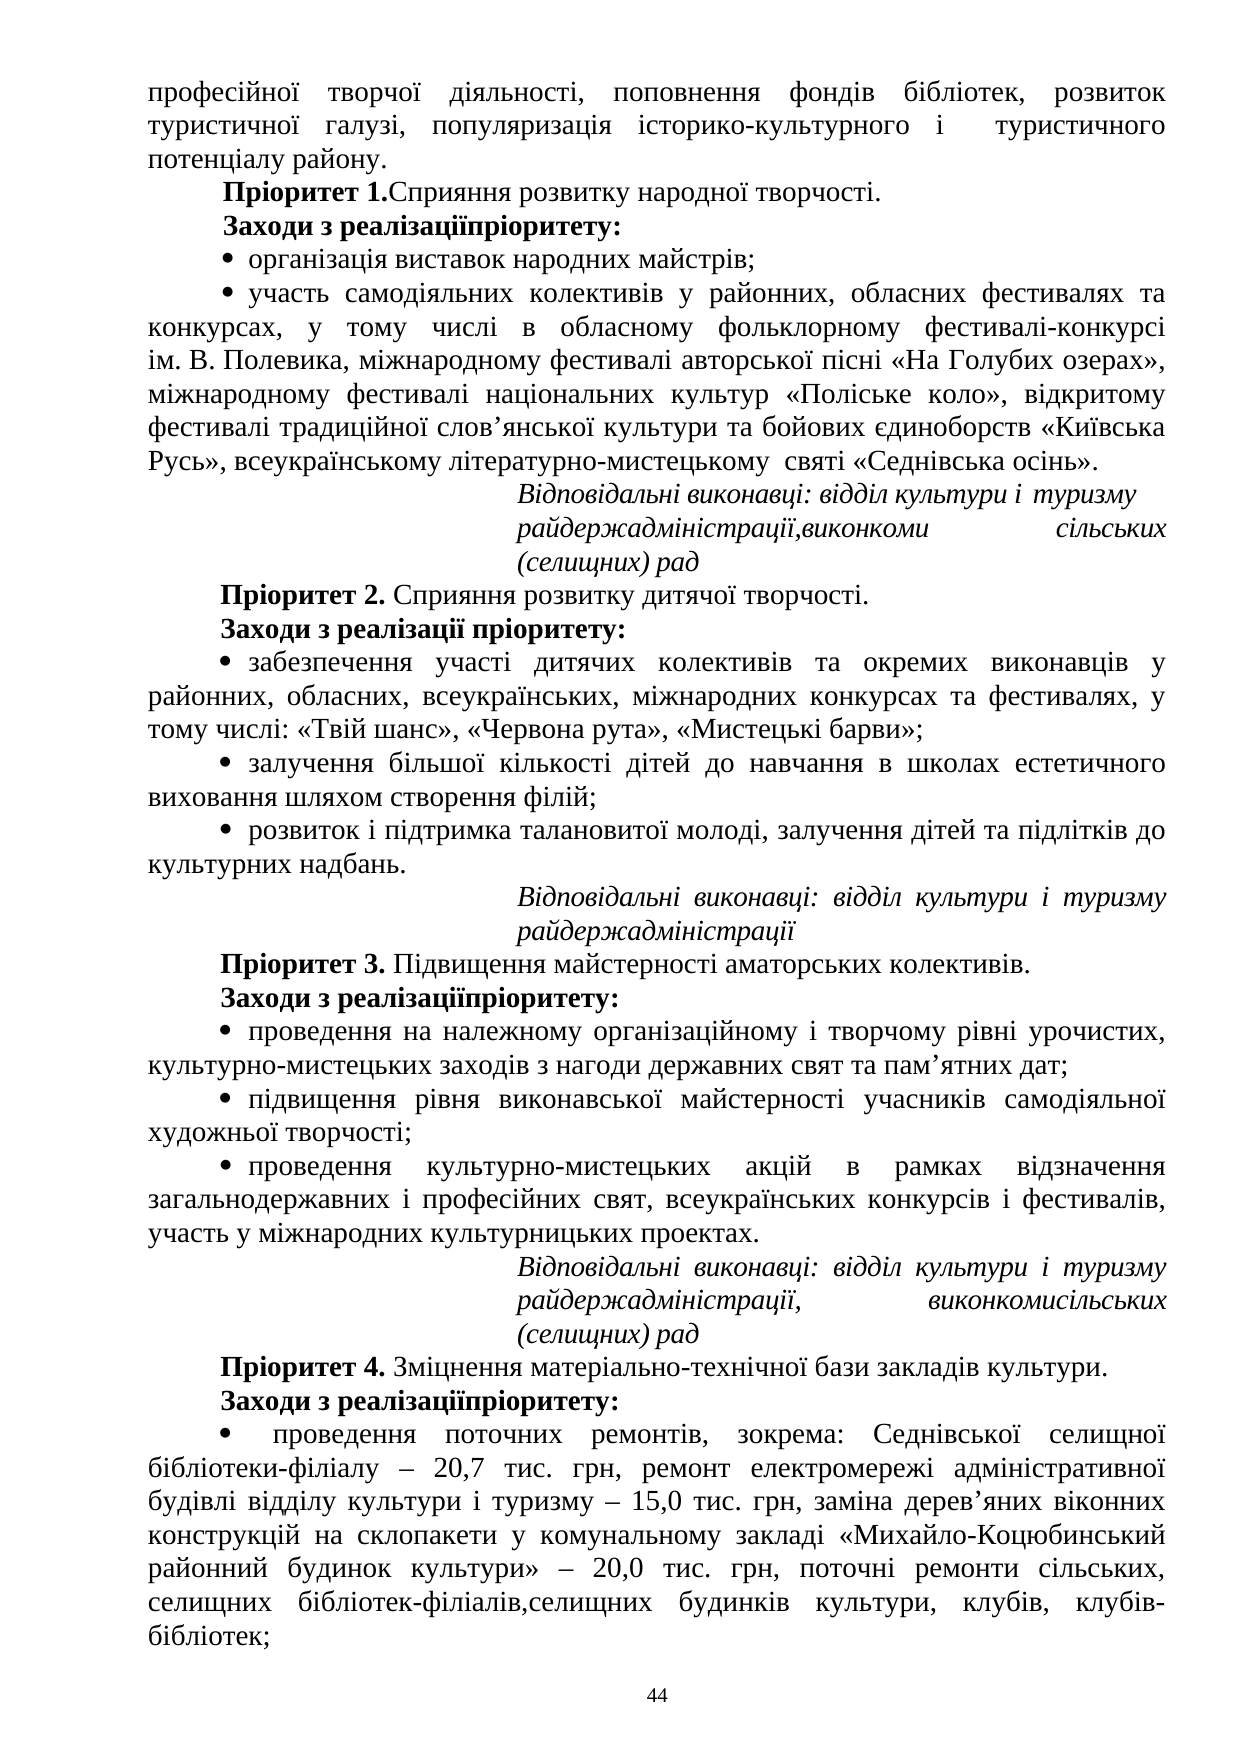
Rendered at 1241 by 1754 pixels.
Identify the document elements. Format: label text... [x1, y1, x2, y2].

list залучення більшої кількості дітей до навчання в школах естетичного виховання шляхом створення філій; [148, 745, 1167, 812]
list забезпечення участі дитячих колективів та окремих виконавців у районних, обласних, всеукраїнських, міжнародних конкурсах та фестивалях, у тому числі: «Твій шанс», «Червона рута», «Мистецькі барви»; [148, 644, 1167, 745]
text Пріоритет 1.Сприяння розвитку народної творчості. [148, 174, 1167, 208]
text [148, 74, 1167, 174]
text Заходи з реалізаціїпріоритету: [148, 980, 1167, 1013]
text Пріоритет 3. Підвищення майстерності аматорських колективів. [148, 946, 1167, 980]
list участь самодіяльних колективів у районних, обласних фестивалях та конкурсах, у тому числі в обласному фольклорному фестивалі-конкурсі ім. В. Полевика, міжнародному фестивалі авторської пісні «На Голубих озерах», міжнародному фестивалі національних культур «Поліське коло», відкритому фестивалі традиційної слов’янської культури та бойових єдиноборств «Київська Русь», всеукраїнському літературно-мистецькому святі «Седнівська осінь». [148, 275, 1167, 477]
text Заходи з реалізаціїпріоритету: [148, 1383, 1167, 1416]
list проведення поточних ремонтів, зокрема: Седнівської селищної бібліотеки-філіалу – 20,7 тис. грн, ремонт електромережі адміністративної будівлі відділу культури і туризму – 15,0 тис. грн, заміна дерев’яних віконних конструкцій на склопакети у комунальному закладі «Михайло-Коцюбинський районний будинок культури» – 20,0 тис. грн, поточні ремонти сільських, селищних бібліотек-філіалів,селищних будинків культури, клубів, клубів-бібліотек; [148, 1416, 1167, 1651]
text Відповідальні виконавці: відділ культури і туризму райдержадміністрації, виконкомисільських (селищних) рад [517, 1249, 1167, 1349]
text Пріоритет 4. Зміцнення матеріально-технічної бази закладів культури. [148, 1349, 1167, 1383]
text Пріоритет 2. Сприяння розвитку дитячої творчості. [148, 577, 1167, 611]
text Заходи з реалізації пріоритету: [148, 611, 1167, 644]
list розвиток і підтримка талановитої молоді, залучення дітей та підлітків до культурних надбань. [148, 812, 1167, 879]
list організація виставок народних майстрів; [148, 242, 1167, 275]
list підвищення рівня виконавської майстерності учасників самодіяльної художньої творчості; [148, 1081, 1167, 1148]
text Відповідальні виконавці: відділ культури і туризму райдержадміністрації [517, 879, 1167, 946]
list проведення культурно-мистецьких акцій в рамках відзначення загальнодержавних і професійних свят, всеукраїнських конкурсів і фестивалів, участь у міжнародних культурницьких проектах. [148, 1148, 1167, 1249]
list проведення на належному організаційному і творчому рівні урочистих, культурно-мистецьких заходів з нагоди державних свят та пам’ятних дат; [148, 1013, 1167, 1081]
text Відповідальні виконавці: відділ культури і туризму райдержадміністрації,виконкоми сільських (селищних) рад [517, 477, 1167, 577]
text Заходи з реалізаціїпріоритету: [148, 208, 1167, 242]
